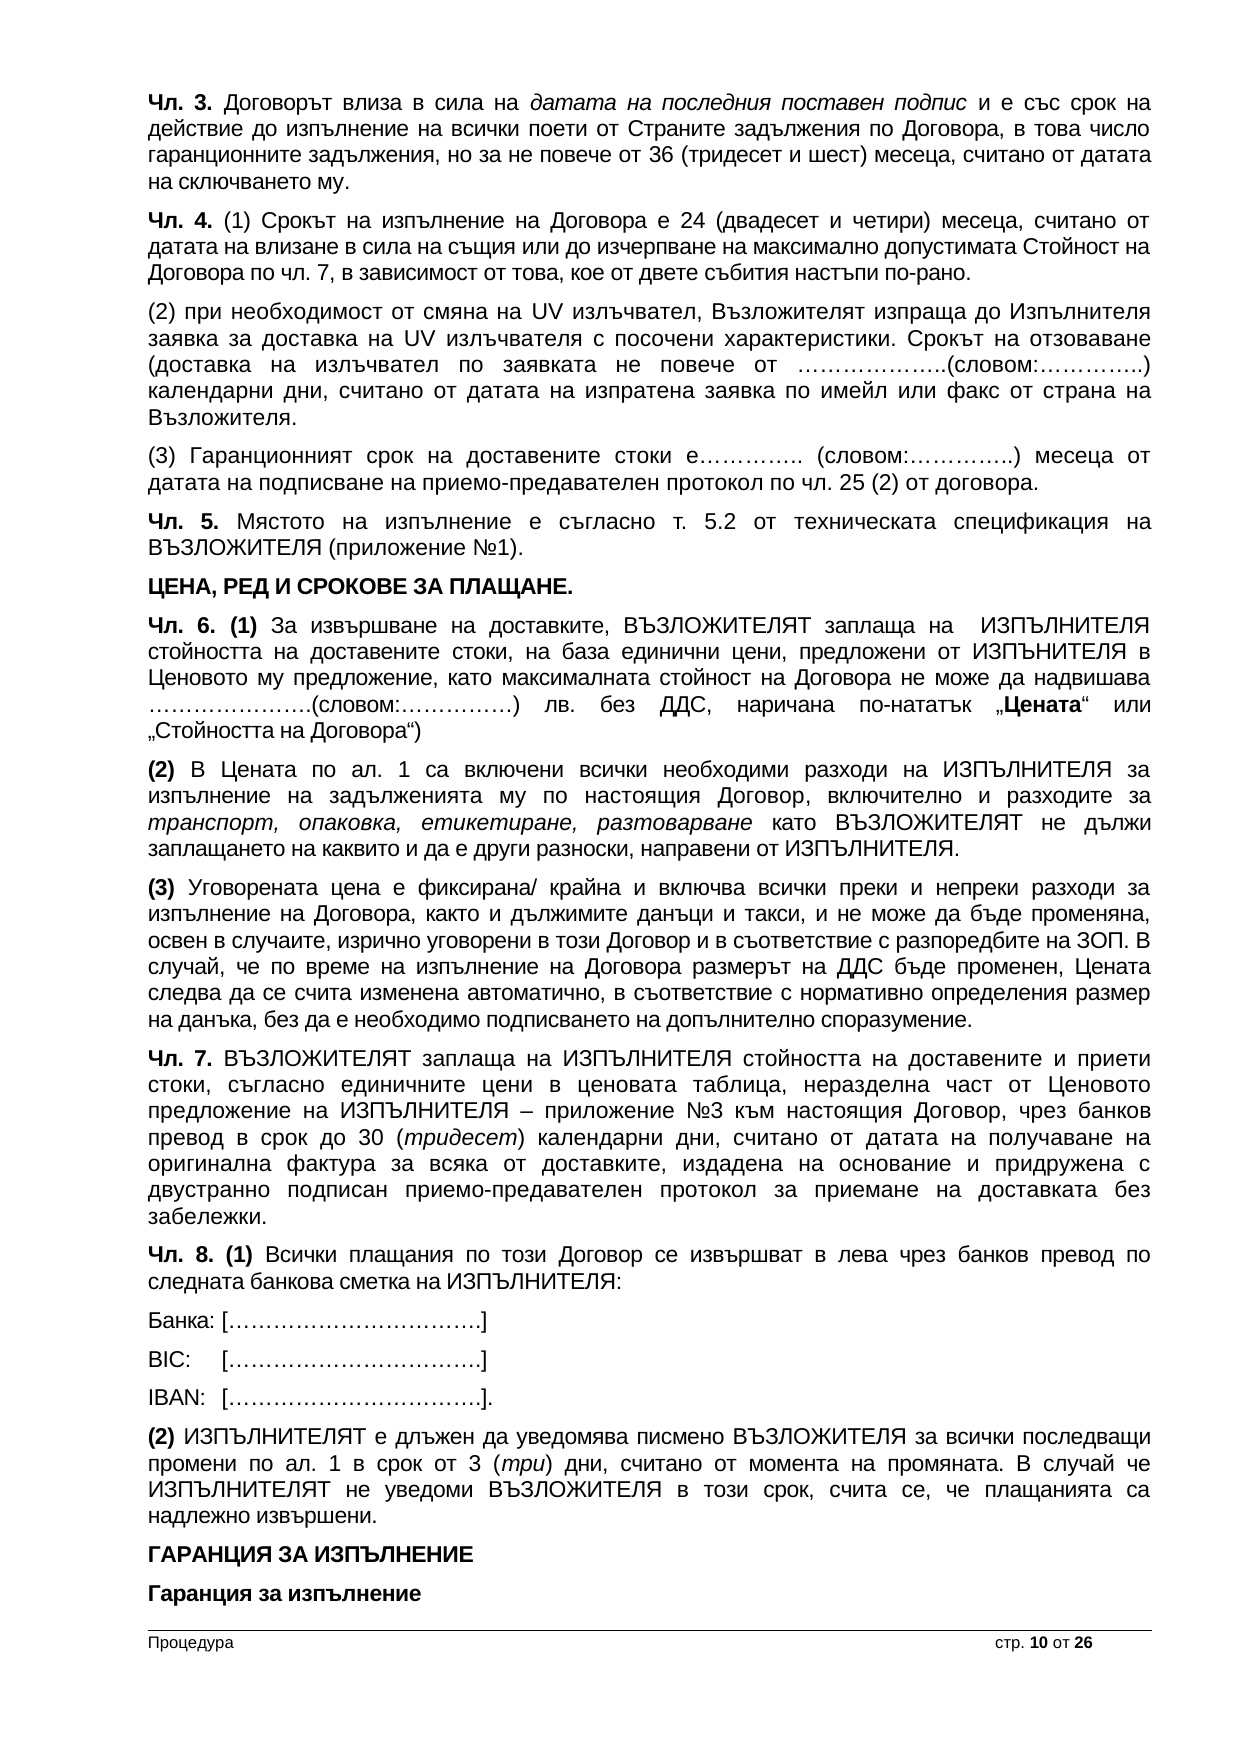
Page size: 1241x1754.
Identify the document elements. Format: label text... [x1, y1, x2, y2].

text Чл. 4. (1) Срокът на изпълнение на Договора е 24 (двадесет и четири) месеца, считано от датата на влизане в сила на същия или до изчерпване на максимално допустимата Стойност на Договора по чл. 7, в зависимост от това, кое от двете събития настъпи по-рано. [148, 207, 1152, 286]
text (3) Уговорената цена е фиксирана/ крайна и включва всички преки и непреки разходи за изпълнение на Договора, както и дължимите данъци и такси, и не може да бъде променяна, освен в случаите, изрично уговорени в този Договор и в съответствие с разпоредбите на ЗОП. В случай, че по време на изпълнение на Договора размерът на ДДС бъде променен, Цената следва да се счита изменена автоматично, в съответствие с нормативно определения размер на данъка, без да е необходимо подписването на допълнително споразумение. [148, 874, 1152, 1032]
text (2) при необходимост от смяна на UV излъчвател, Възложителят изпраща до Изпълнителя заявка за доставка на UV излъчвателя с посочени характеристики. Срокът на отзоваване (доставка на излъчвател по заявката не повече от ………………..(словом:…………..) календарни дни, считано от датата на изпратена заявка по имейл или факс от страна на Възложителя. [148, 298, 1152, 430]
text (2) В Цената по ал. 1 са включени всички необходими разходи на ИЗПЪЛНИТЕЛЯ за изпълнение на задълженията му по настоящия Договор, включително и разходите за транспорт, опаковка, етикетиране, разтоварване като ВЪЗЛОЖИТЕЛЯТ не дължи заплащането на каквито и да е други разноски, направени от ИЗПЪЛНИТЕЛЯ. [148, 756, 1152, 861]
text Банка: […………………………….] [148, 1307, 1152, 1333]
text (3) Гаранционният срок на доставените стоки е………….. (словом:…………..) месеца от датата на подписване на приемо-предавателен протокол по чл. 25 (2) от договора. [148, 442, 1152, 495]
text Гаранция за изпълнение [148, 1580, 1152, 1606]
text IBAN: […………………………….]. [148, 1384, 1152, 1411]
text Чл. 7. ВЪЗЛОЖИТЕЛЯТ заплаща на ИЗПЪЛНИТЕЛЯ стойността на доставените и приети стоки, съгласно единичните цени в ценовата таблица, неразделна част от Ценовото предложение на ИЗПЪЛНИТЕЛЯ – приложение №3 към настоящия Договор, чрез банков превод в срок до 30 (тридесет) календарни дни, считано от датата на получаване на оригинална фактура за всяка от доставките, издадена на основание и придружена с двустранно подписан приемо-предавателен протокол за приемане на доставката без забележки. [148, 1044, 1152, 1229]
text ЦЕНА, РЕД И СРОКОВЕ ЗА ПЛАЩАНЕ. [148, 573, 1152, 599]
text BIC: […………………………….] [148, 1346, 1152, 1372]
text (2) ИЗПЪЛНИТЕЛЯТ е длъжен да уведомява писмено ВЪЗЛОЖИТЕЛЯ за всички последващи промени по ал. 1 в срок от 3 (три) дни, считано от момента на промяната. В случай че ИЗПЪЛНИТЕЛЯТ не уведоми ВЪЗЛОЖИТЕЛЯ в този срок, счита се, че плащанията са надлежно извършени. [148, 1423, 1152, 1529]
text Чл. 3. Договорът влиза в сила на датата на последния поставен подпис и е със срок на действие до изпълнение на всички поети от Страните задължения по Договора, в това число гаранционните задължения, но за не повече от 36 (тридесет и шест) месеца, считано от датата на сключването му. [148, 89, 1152, 194]
text ГАРАНЦИЯ ЗА ИЗПЪЛНЕНИЕ [148, 1541, 1152, 1567]
text Чл. 6. (1) За извършване на доставките, ВЪЗЛОЖИТЕЛЯТ заплаща на ИЗПЪЛНИТЕЛЯ стойността на доставените стоки, на база единични цени, предложени от ИЗПЪНИТЕЛЯ в Ценовото му предложение, като максималната стойност на Договора не може да надвишава ………………….(словом:……………) лв. без ДДС, наричана по-нататък „Цената“ или „Стойността на Договора“) [148, 612, 1152, 743]
text Чл. 8. (1) Всички плащания по този Договор се извършват в лева чрез банков превод по следната банкова сметка на ИЗПЪЛНИТЕЛЯ: [148, 1241, 1152, 1294]
text Чл. 5. Мястото на изпълнение е съгласно т. 5.2 от техническата спецификация на ВЪЗЛОЖИТЕЛЯ (приложение №1). [148, 508, 1152, 560]
